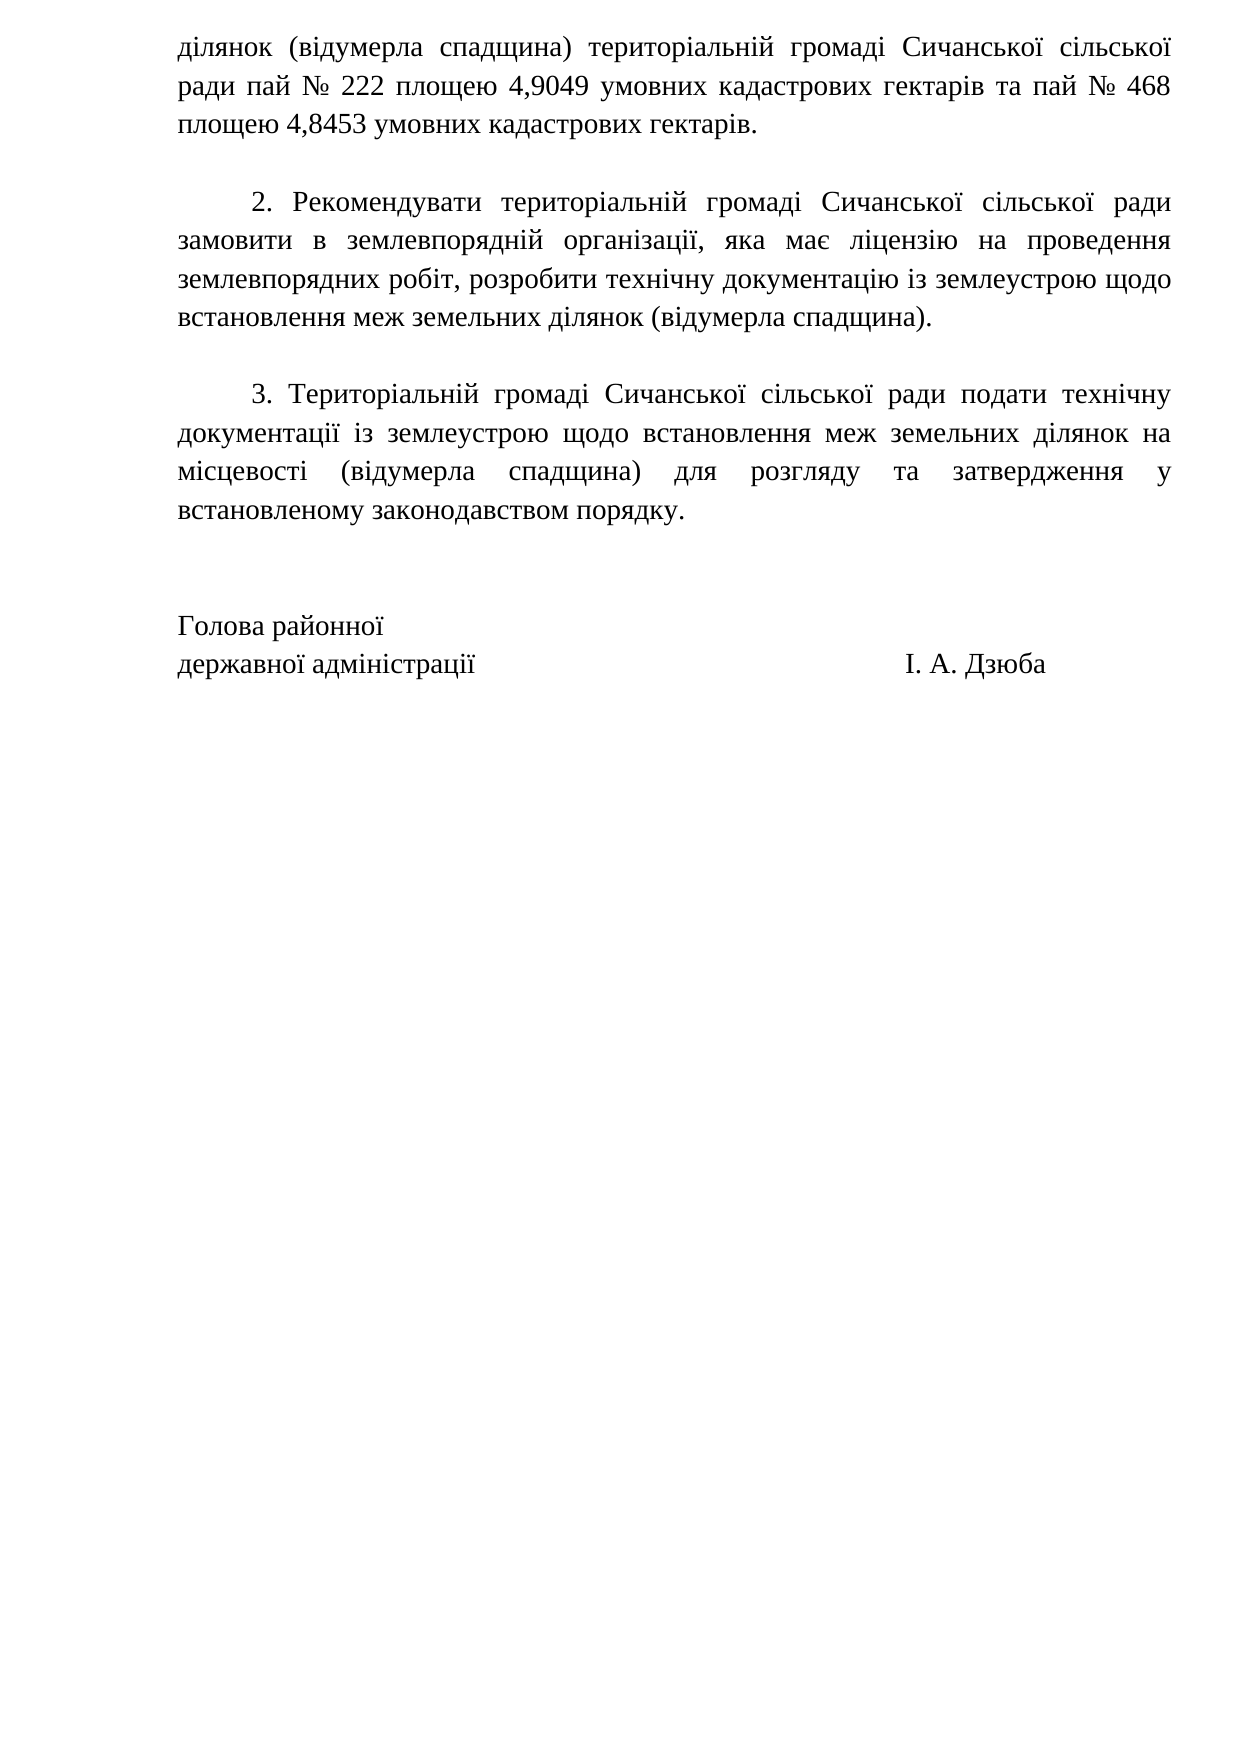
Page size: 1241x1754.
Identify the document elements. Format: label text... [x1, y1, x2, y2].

text 3. Територіальній громаді Сичанської сільської ради подати технічну документації із землеустрою щодо встановлення меж земельних ділянок на місцевості (відумерла спадщина) для розгляду та затвердження у встановленому законодавством порядку. [177, 376, 1172, 526]
text 2. Рекомендувати територіальній громаді Сичанської сільської ради замовити в землевпорядній організації, яка має ліцензію на проведення землевпорядних робіт, розробити технічну документацію із землеустрою щодо встановлення меж земельних ділянок (відумерла спадщина). [177, 184, 1172, 333]
text Голова районної [177, 608, 1181, 641]
text ділянок (відумерла спадщина) територіальній громаді Сичанської сільської ради пай № 222 площею 4,9049 умовних кадастрових гектарів та пай № 468 площею 4,8453 умовних кадастрових гектарів. [177, 29, 1172, 140]
text державної адміністрації І. А. Дзюба [177, 646, 1181, 680]
